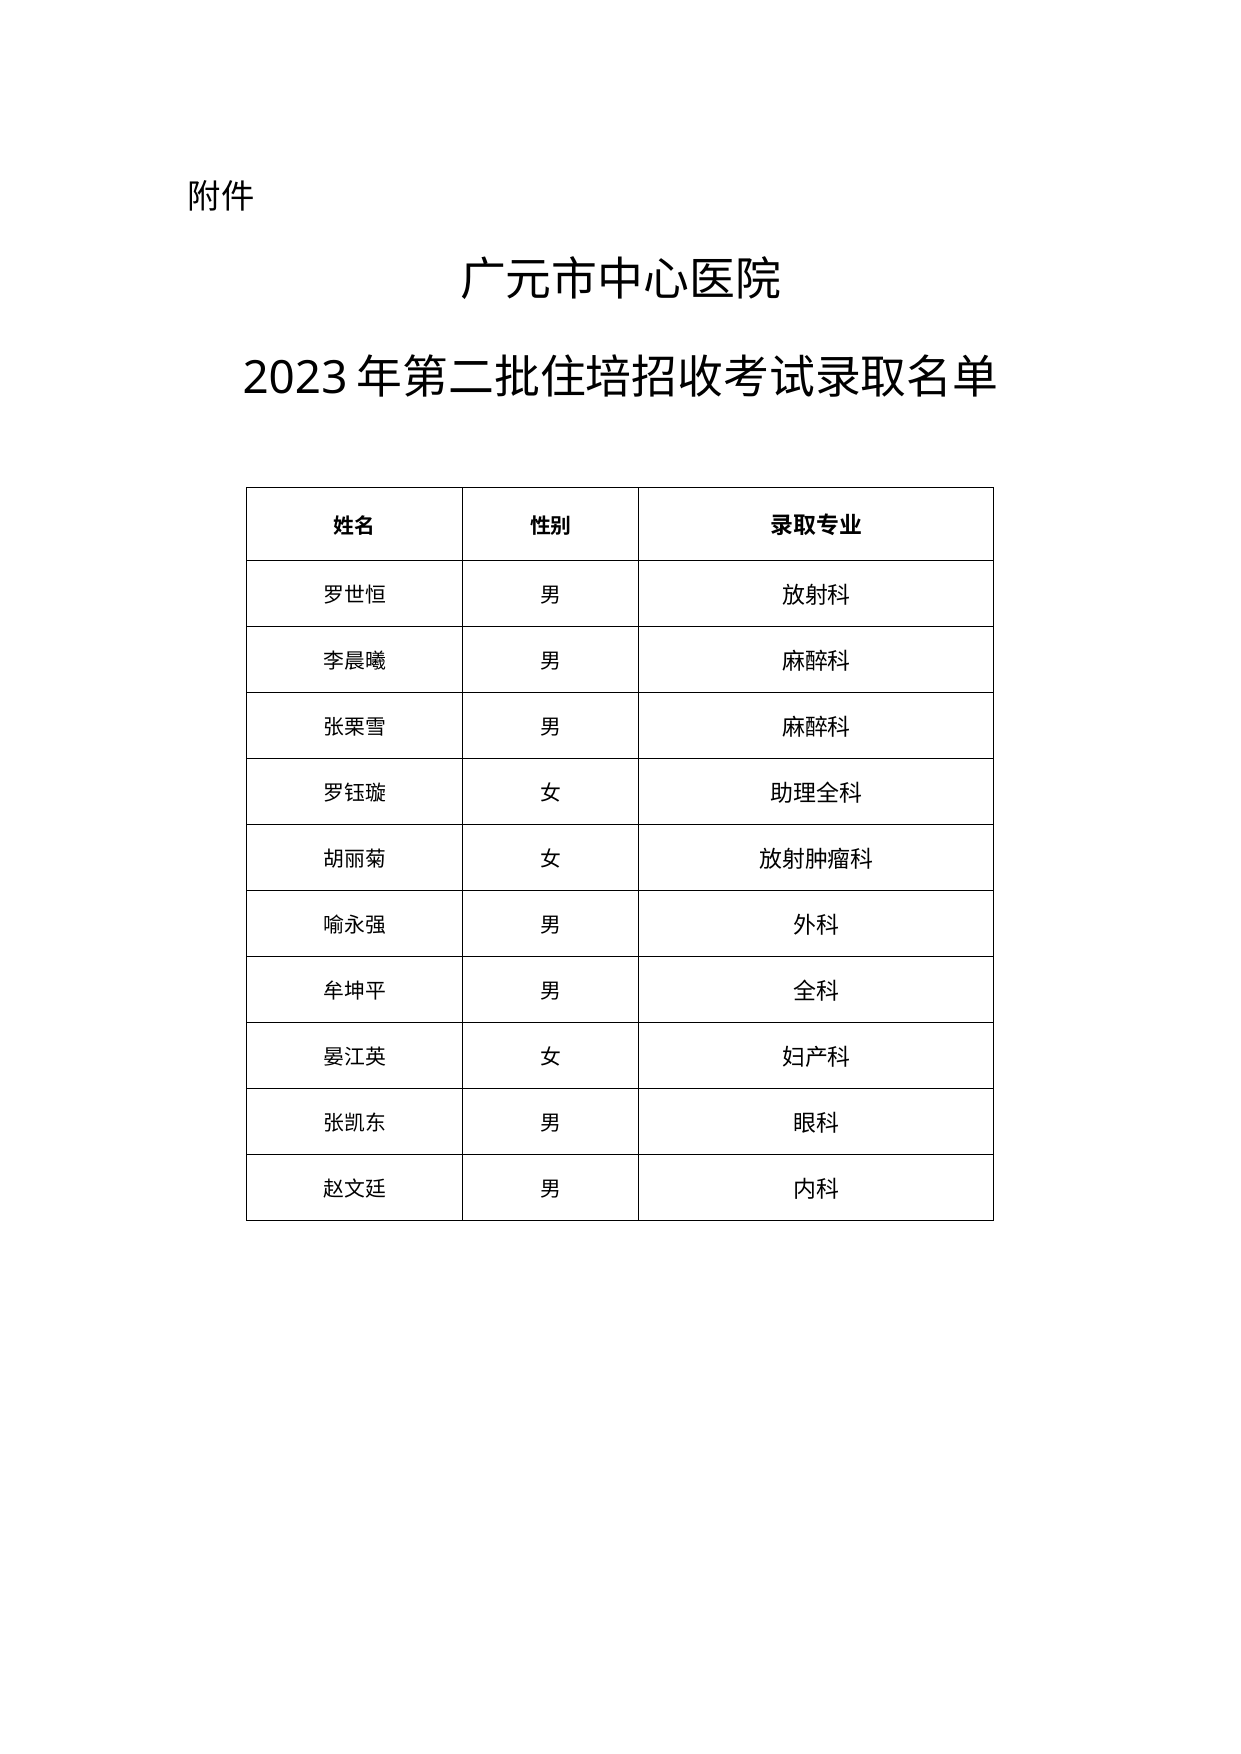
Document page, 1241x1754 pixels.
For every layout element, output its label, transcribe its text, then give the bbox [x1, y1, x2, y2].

table_header 性别 [463, 488, 638, 560]
table_cell 张凯东 [247, 1089, 462, 1154]
text 广元市中心医院 [187, 227, 1053, 324]
table_cell 男 [463, 693, 638, 758]
table_cell 晏江英 [247, 1023, 462, 1088]
table_cell 赵文廷 [247, 1155, 462, 1220]
table_cell 男 [463, 891, 638, 956]
table_cell 李晨曦 [247, 627, 462, 692]
table_cell 眼科 [639, 1089, 993, 1154]
table_cell 放射科 [639, 561, 993, 626]
table_cell 男 [463, 1089, 638, 1154]
table_header 录取专业 [639, 488, 993, 560]
table_cell 女 [463, 825, 638, 890]
table_cell 妇产科 [639, 1023, 993, 1088]
table_cell 助理全科 [639, 759, 993, 824]
table_cell 女 [463, 1023, 638, 1088]
text 附件 [187, 162, 1053, 227]
table_cell 放射肿瘤科 [639, 825, 993, 890]
table_cell 麻醉科 [639, 627, 993, 692]
table_header 姓名 [247, 488, 462, 560]
table_cell 麻醉科 [639, 693, 993, 758]
text 2023年第二批住培招收考试录取名单 [187, 324, 1053, 422]
table_cell 内科 [639, 1155, 993, 1220]
table_cell 外科 [639, 891, 993, 956]
table_cell 胡丽菊 [247, 825, 462, 890]
table_cell 男 [463, 627, 638, 692]
table_cell 男 [463, 957, 638, 1022]
table_cell 全科 [639, 957, 993, 1022]
table_cell 喻永强 [247, 891, 462, 956]
table_cell 罗世恒 [247, 561, 462, 626]
table_cell 女 [463, 759, 638, 824]
table_cell 张栗雪 [247, 693, 462, 758]
table_cell 男 [463, 1155, 638, 1220]
table_cell 罗钰璇 [247, 759, 462, 824]
table_cell 牟坤平 [247, 957, 462, 1022]
table_cell 男 [463, 561, 638, 626]
